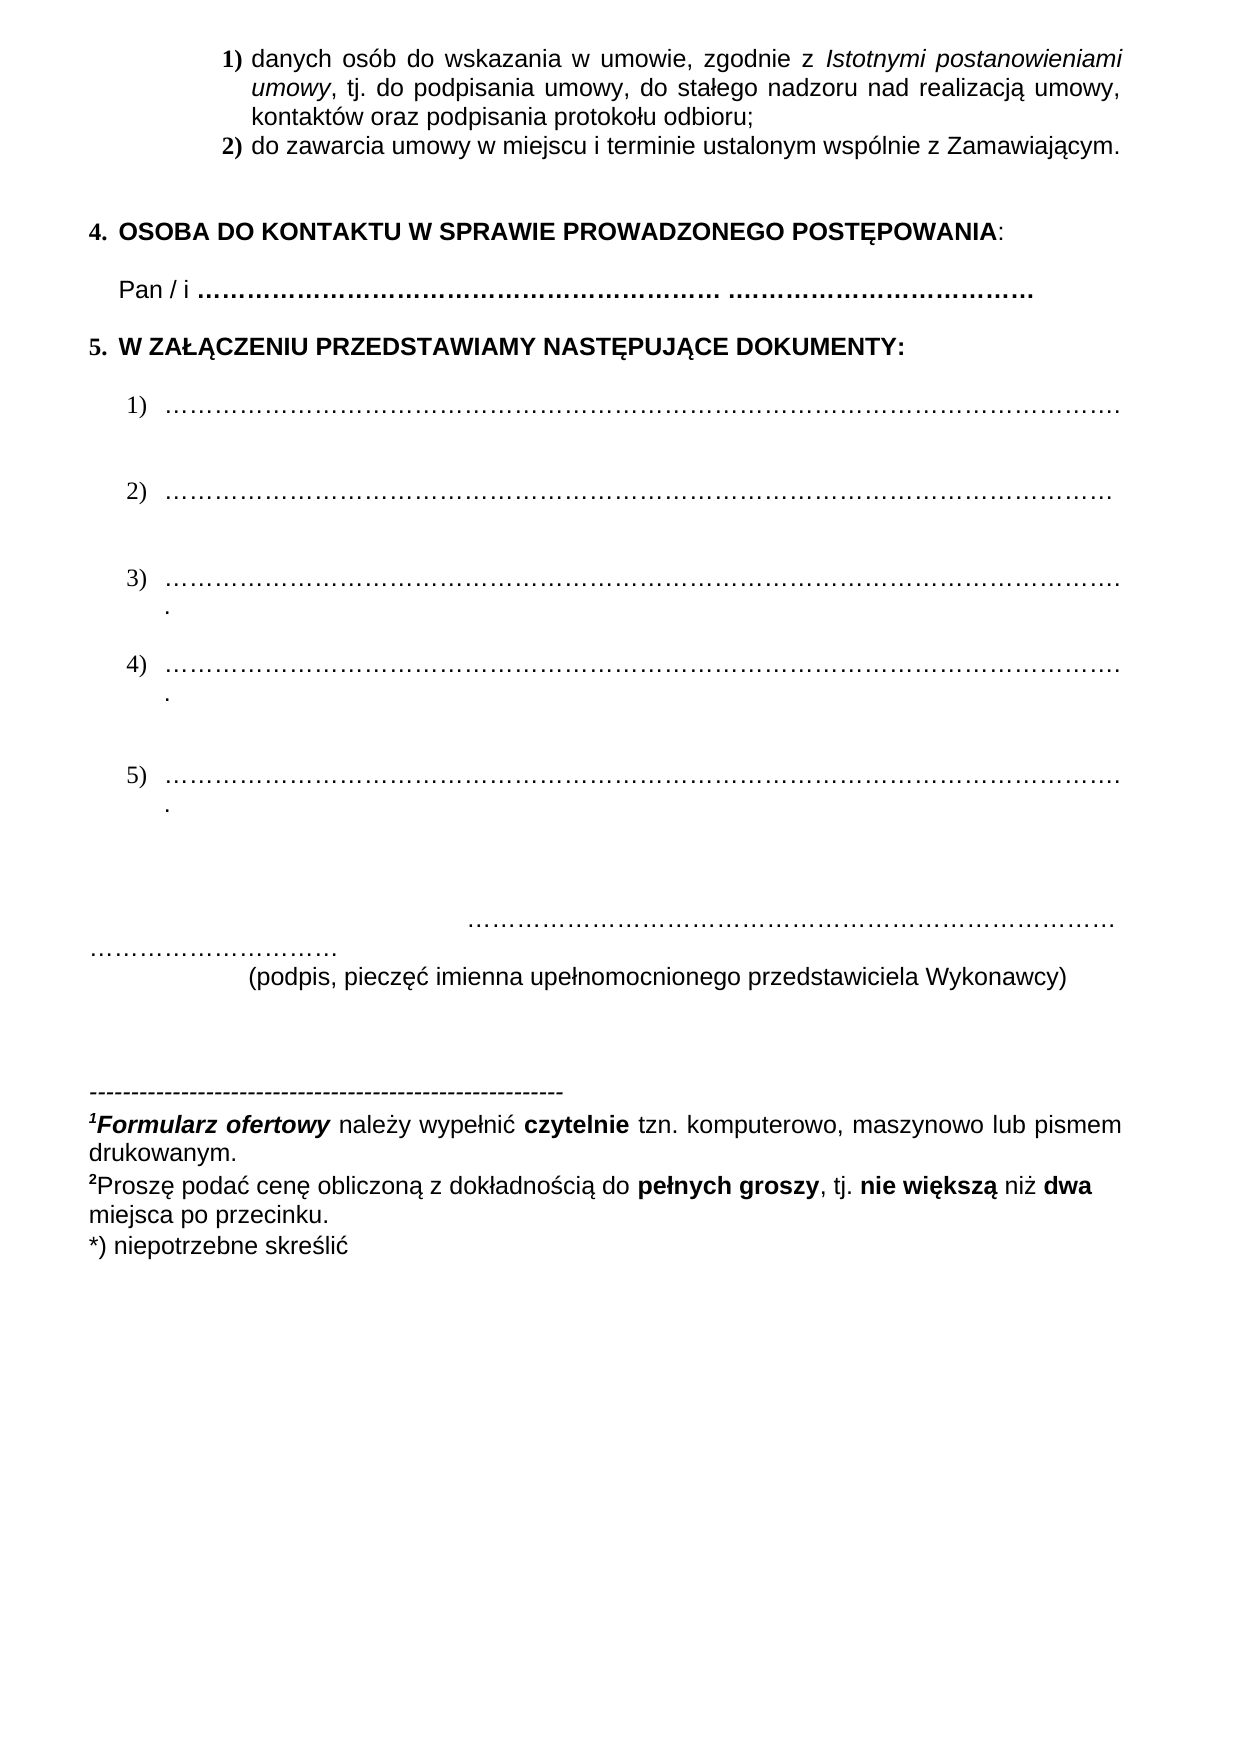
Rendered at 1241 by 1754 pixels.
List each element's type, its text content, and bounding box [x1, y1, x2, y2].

text Pan / i ……………………………………………………… .……………………………… [118, 275, 1122, 303]
text --------------------------------------------------------- [89, 1077, 1122, 1105]
list ……………………………………………………………………………………………………. [126, 390, 1122, 419]
list …………………………………………………………………………………………………….. [126, 649, 1122, 706]
list …………………………………………………………………………………………………….. [126, 760, 1122, 818]
list do zawarcia umowy w miejscu i terminie ustalonym wspólnie z Zamawiającym. [222, 131, 1122, 159]
list …………………………………………………………………………………………………….. [126, 562, 1122, 620]
list W ZAŁĄCZENIU PRZEDSTAWIAMY NASTĘPUJĄCE DOKUMENTY: [89, 332, 1122, 361]
text *) niepotrzebne skreślić [89, 1231, 1122, 1259]
text 1Formularz ofertowy należy wypełnić czytelnie tzn. komputerowo, maszynowo lub pismem drukowanym. [89, 1109, 1122, 1167]
list OSOBA DO KONTAKTU W SPRAWIE PROWADZONEGO POSTĘPOWANIA: [89, 217, 1122, 246]
list …………………………………………………………………………………………………… [126, 476, 1122, 505]
text 2Proszę podać cenę obliczoną z dokładnością do pełnych groszy, tj. nie większą niż dwa miejsca po przecinku. [89, 1171, 1122, 1229]
list danych osób do wskazania w umowie, zgodnie z Istotnymi postanowieniami umowy, tj. do podpisania umowy, do stałego nadzoru nad realizacją umowy, kontaktów oraz podpisania protokołu odbioru; [222, 44, 1122, 131]
text (podpis, pieczęć imienna upełnomocnionego przedstawiciela Wykonawcy) [89, 962, 1122, 990]
text ……………………………………………………………………………………………… [89, 904, 1122, 962]
